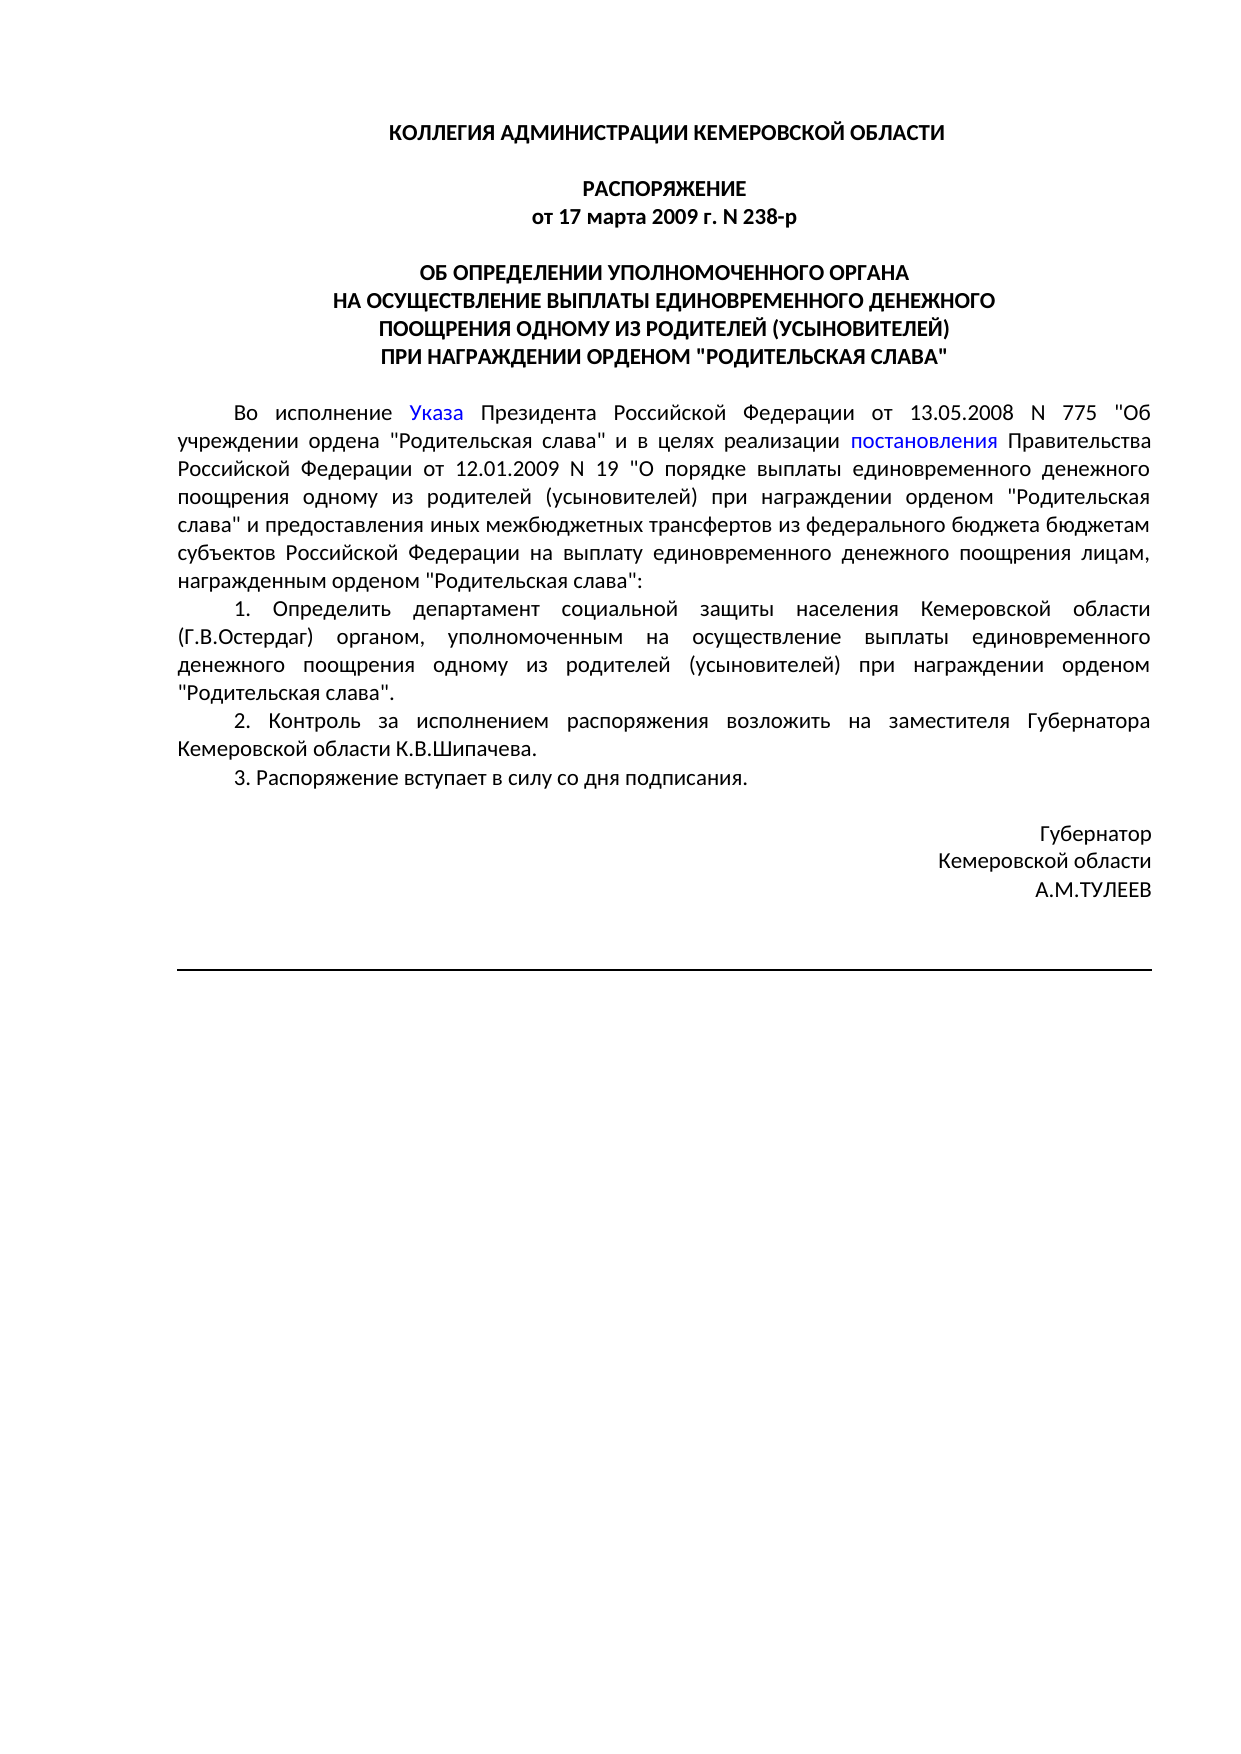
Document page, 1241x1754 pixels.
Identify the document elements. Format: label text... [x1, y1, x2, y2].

text КОЛЛЕГИЯ АДМИНИСТРАЦИИ КЕМЕРОВСКОЙ ОБЛАСТИ [177, 118, 1152, 146]
text НА ОСУЩЕСТВЛЕНИЕ ВЫПЛАТЫ ЕДИНОВРЕМЕННОГО ДЕНЕЖНОГО [177, 286, 1152, 314]
text 1. Определить департамент социальной защиты населения Кемеровской области (Г.В.Остердаг) органом, уполномоченным на осуществление выплаты единовременного денежного поощрения одному из родителей (усыновителей) при награждении орденом "Родительская слава". [177, 594, 1152, 707]
text А.М.ТУЛЕЕВ [177, 875, 1152, 903]
text Кемеровской области [177, 847, 1152, 875]
text Во исполнение Указа Президента Российской Федерации от 13.05.2008 N 775 "Об учреждении ордена "Родительская слава" и в целях реализации постановления Правительства Российской Федерации от 12.01.2009 N 19 "О порядке выплаты единовременного денежного поощрения одному из родителей (усыновителей) при награждении орденом "Родительская слава" и предоставления иных межбюджетных трансфертов из федерального бюджета бюджетам субъектов Российской Федерации на выплату единовременного денежного поощрения лицам, награжденным орденом "Родительская слава": [177, 398, 1152, 594]
text РАСПОРЯЖЕНИЕ [177, 174, 1152, 202]
text 3. Распоряжение вступает в силу со дня подписания. [177, 763, 1152, 791]
text от 17 марта 2009 г. N 238-р [177, 202, 1152, 230]
text ПРИ НАГРАЖДЕНИИ ОРДЕНОМ "РОДИТЕЛЬСКАЯ СЛАВА" [177, 342, 1152, 370]
text ПООЩРЕНИЯ ОДНОМУ ИЗ РОДИТЕЛЕЙ (УСЫНОВИТЕЛЕЙ) [177, 314, 1152, 342]
text 2. Контроль за исполнением распоряжения возложить на заместителя Губернатора Кемеровской области К.В.Шипачева. [177, 707, 1152, 763]
text ОБ ОПРЕДЕЛЕНИИ УПОЛНОМОЧЕННОГО ОРГАНА [177, 258, 1152, 286]
text Губернатор [177, 819, 1152, 847]
